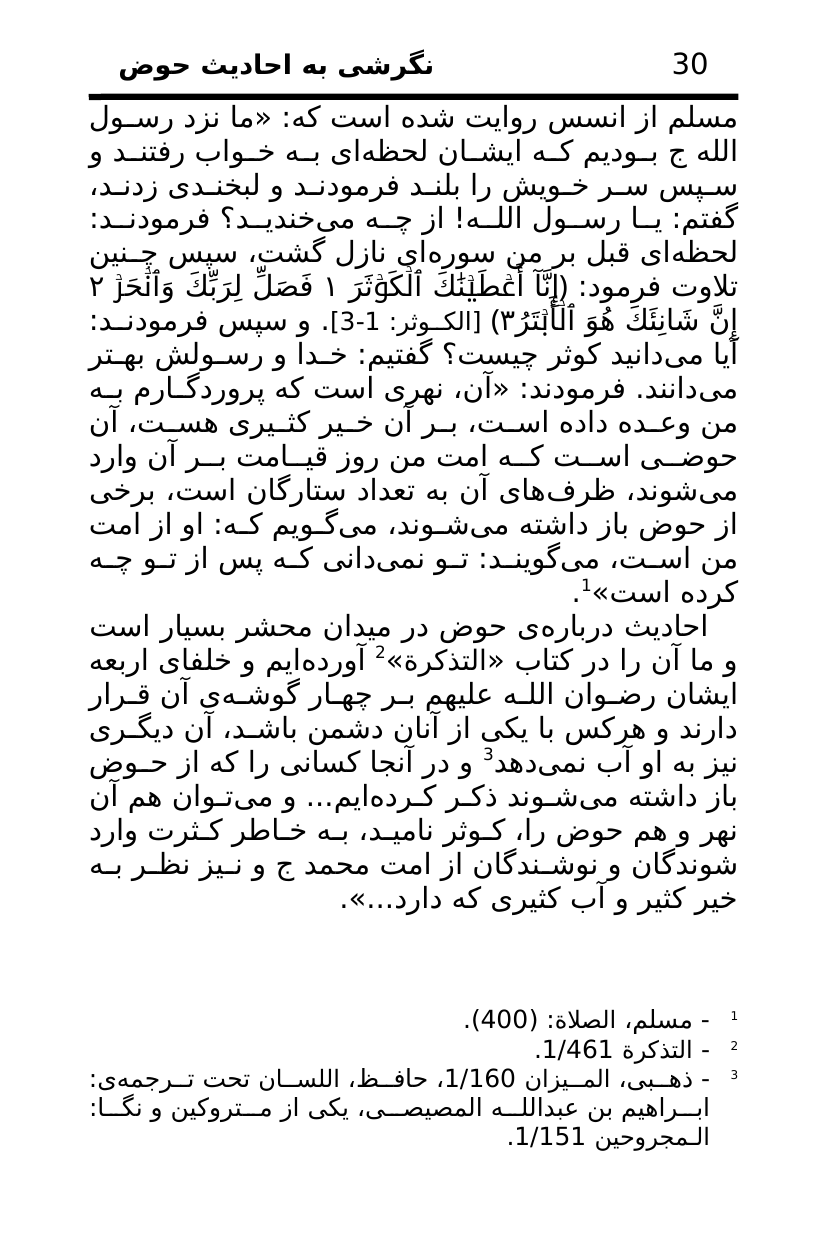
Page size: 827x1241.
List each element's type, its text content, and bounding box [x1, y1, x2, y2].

text احادیث درباره‌ی حوض در میدان محشر بسیار است و ما آن را در کتاب «التذكرة» آورده‌ایم و خلفای اربعه ایشان رضوان الله علیهم بر چهار گوشه‌ی آن قرار دارند و هرکس با یکی از آنان دشمن باشد، آن دیگری نیز به او آب‌ نمی‌دهد و در آنجا کسانی را که از حوض باز داشته می‌شوند ذکر کرده‌ایم... و می‌توان هم آن نهر و هم حوض را، کوثر نامید، به خاطر کثرت وارد شوندگان و نوشندگان از امت محمد ج و نیز نظر به خیر کثیر و آب کثیری که دارد...». [89, 609, 738, 915]
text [89, 100, 738, 609]
